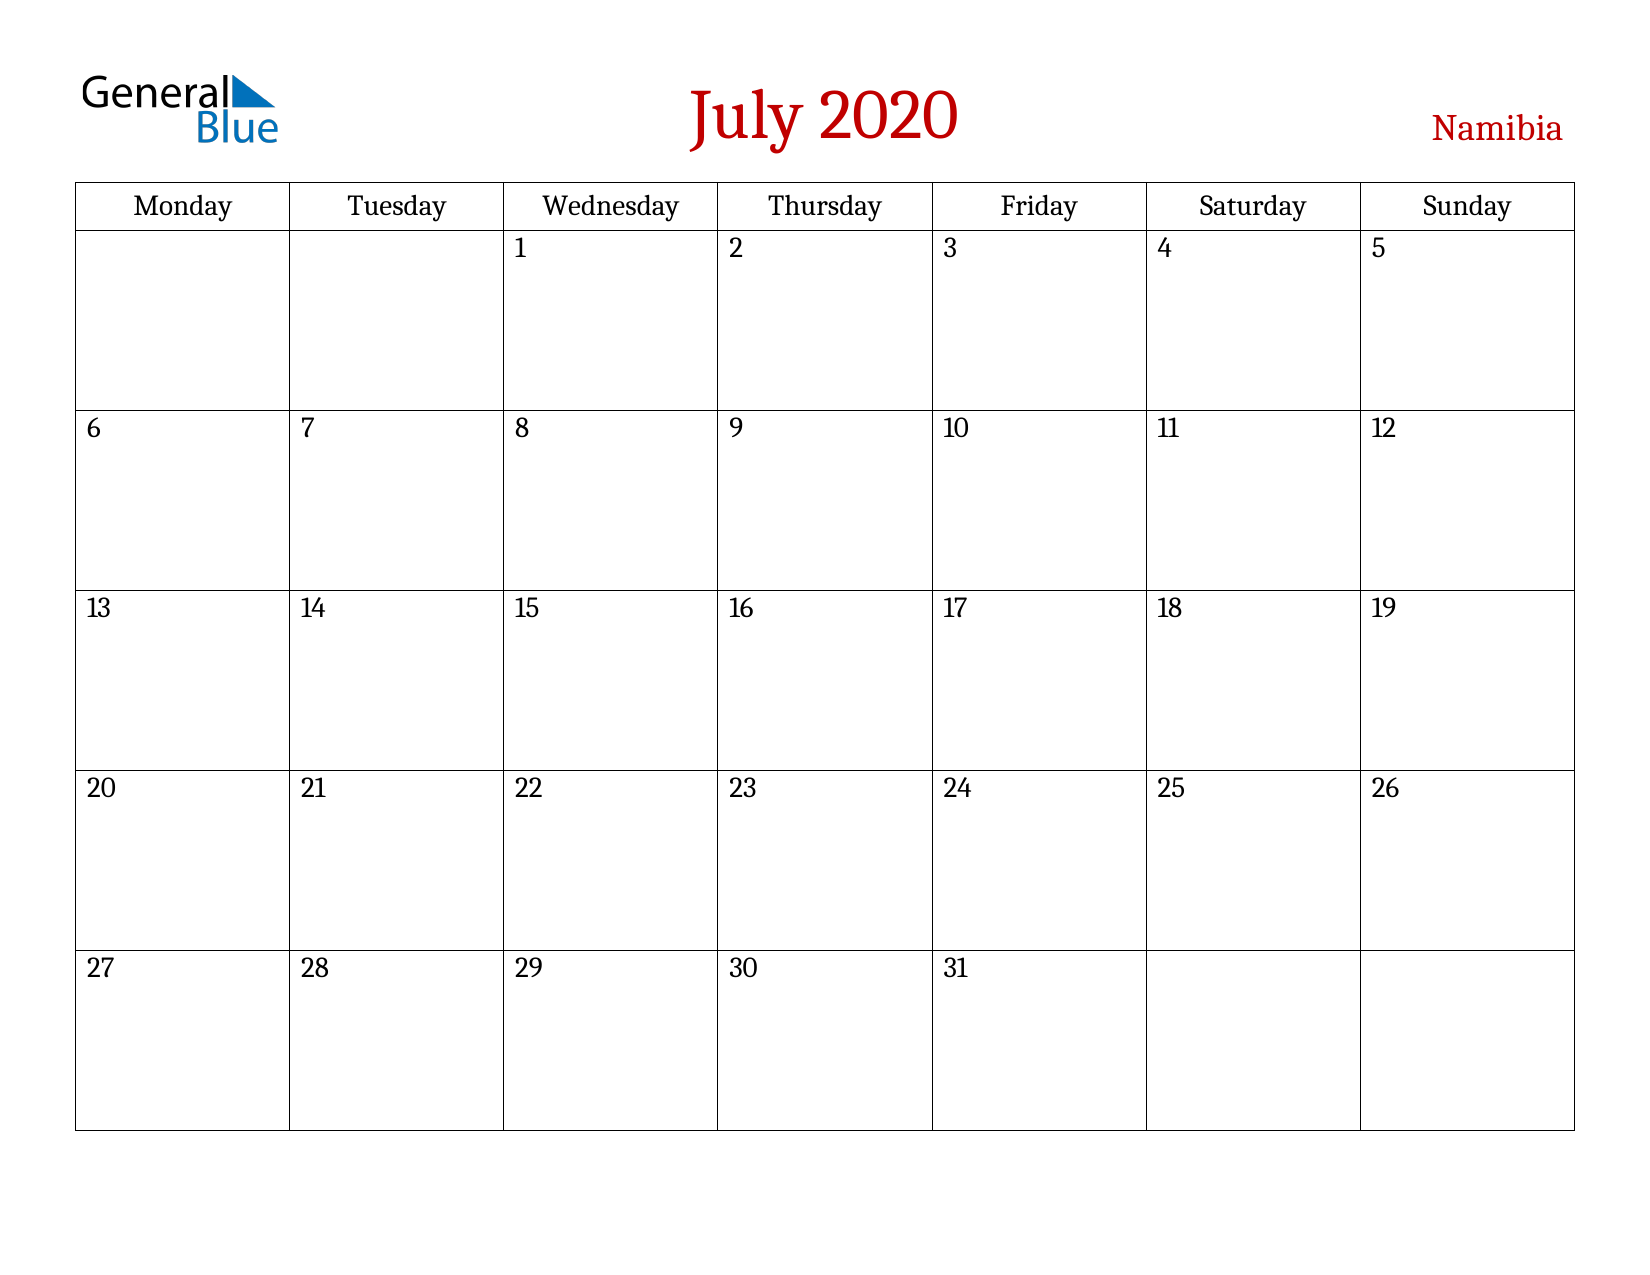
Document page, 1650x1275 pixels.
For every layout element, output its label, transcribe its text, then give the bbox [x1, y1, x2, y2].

table_cell 27 [76, 951, 289, 985]
table_cell Thursday [718, 183, 932, 230]
table_cell 25 [1147, 771, 1360, 805]
table_cell 11 [1147, 411, 1360, 444]
table_cell [1361, 951, 1574, 985]
table_cell Tuesday [290, 183, 503, 230]
table_cell [290, 625, 503, 770]
table_cell 30 [718, 951, 932, 985]
table_cell [504, 805, 717, 950]
table_cell 26 [1361, 771, 1574, 805]
table_cell 4 [1147, 231, 1360, 264]
table_cell [933, 265, 1146, 410]
table_cell 5 [1361, 231, 1574, 264]
table_cell [504, 625, 717, 770]
table_header July 2020 [504, 75, 1146, 182]
table_cell 23 [718, 771, 932, 805]
table_cell [933, 625, 1146, 770]
table_cell [718, 445, 932, 590]
table_cell 7 [290, 411, 503, 444]
table_cell 6 [76, 411, 289, 444]
table_cell 17 [933, 591, 1146, 625]
table_cell [76, 265, 289, 410]
table_cell Friday [933, 183, 1146, 230]
table_cell 24 [933, 771, 1146, 805]
table_cell [504, 265, 717, 410]
table_cell [1147, 445, 1360, 590]
table_cell [933, 985, 1146, 1130]
table_cell 13 [76, 591, 289, 625]
table_cell 18 [1147, 591, 1360, 625]
table_cell 31 [933, 951, 1146, 985]
table_cell [76, 985, 289, 1130]
table_cell [718, 625, 932, 770]
table_cell 22 [504, 771, 717, 805]
table_cell 8 [504, 411, 717, 444]
table_cell [1361, 805, 1574, 950]
table_cell [76, 625, 289, 770]
table_cell 16 [718, 591, 932, 625]
table_cell [504, 985, 717, 1130]
table_cell [1147, 625, 1360, 770]
table_cell 15 [504, 591, 717, 625]
table_cell 21 [290, 771, 503, 805]
table_header [76, 75, 503, 182]
table_cell [718, 265, 932, 410]
table_cell 3 [933, 231, 1146, 264]
table_cell [1361, 265, 1574, 410]
table_header Namibia [1146, 75, 1574, 182]
table_cell Saturday [1147, 183, 1360, 230]
table_cell [504, 445, 717, 590]
table_cell [76, 231, 289, 264]
table_cell 19 [1361, 591, 1574, 625]
table_cell [290, 231, 503, 264]
table_cell [1361, 445, 1574, 590]
table_cell [933, 445, 1146, 590]
table_cell Sunday [1361, 183, 1574, 230]
table_cell 2 [718, 231, 932, 264]
picture [82, 75, 278, 143]
table_cell [76, 445, 289, 590]
table_cell [933, 805, 1146, 950]
table_cell 29 [504, 951, 717, 985]
table_cell 10 [933, 411, 1146, 444]
table_cell [1147, 265, 1360, 410]
table_cell 9 [718, 411, 932, 444]
table_cell [1147, 951, 1360, 985]
table_cell [290, 445, 503, 590]
table_cell [1361, 625, 1574, 770]
table_cell 1 [504, 231, 717, 264]
table_cell 20 [76, 771, 289, 805]
table_cell 28 [290, 951, 503, 985]
table_cell [290, 985, 503, 1130]
table_cell [76, 805, 289, 950]
table_cell [1361, 985, 1574, 1130]
table_cell Monday [76, 183, 289, 230]
table_cell [290, 805, 503, 950]
table_cell [718, 985, 932, 1130]
table_cell 12 [1361, 411, 1574, 444]
table_cell 14 [290, 591, 503, 625]
table_cell [718, 805, 932, 950]
table_cell [1147, 985, 1360, 1130]
table_cell [290, 265, 503, 410]
table_cell Wednesday [504, 183, 717, 230]
table_cell [1147, 805, 1360, 950]
